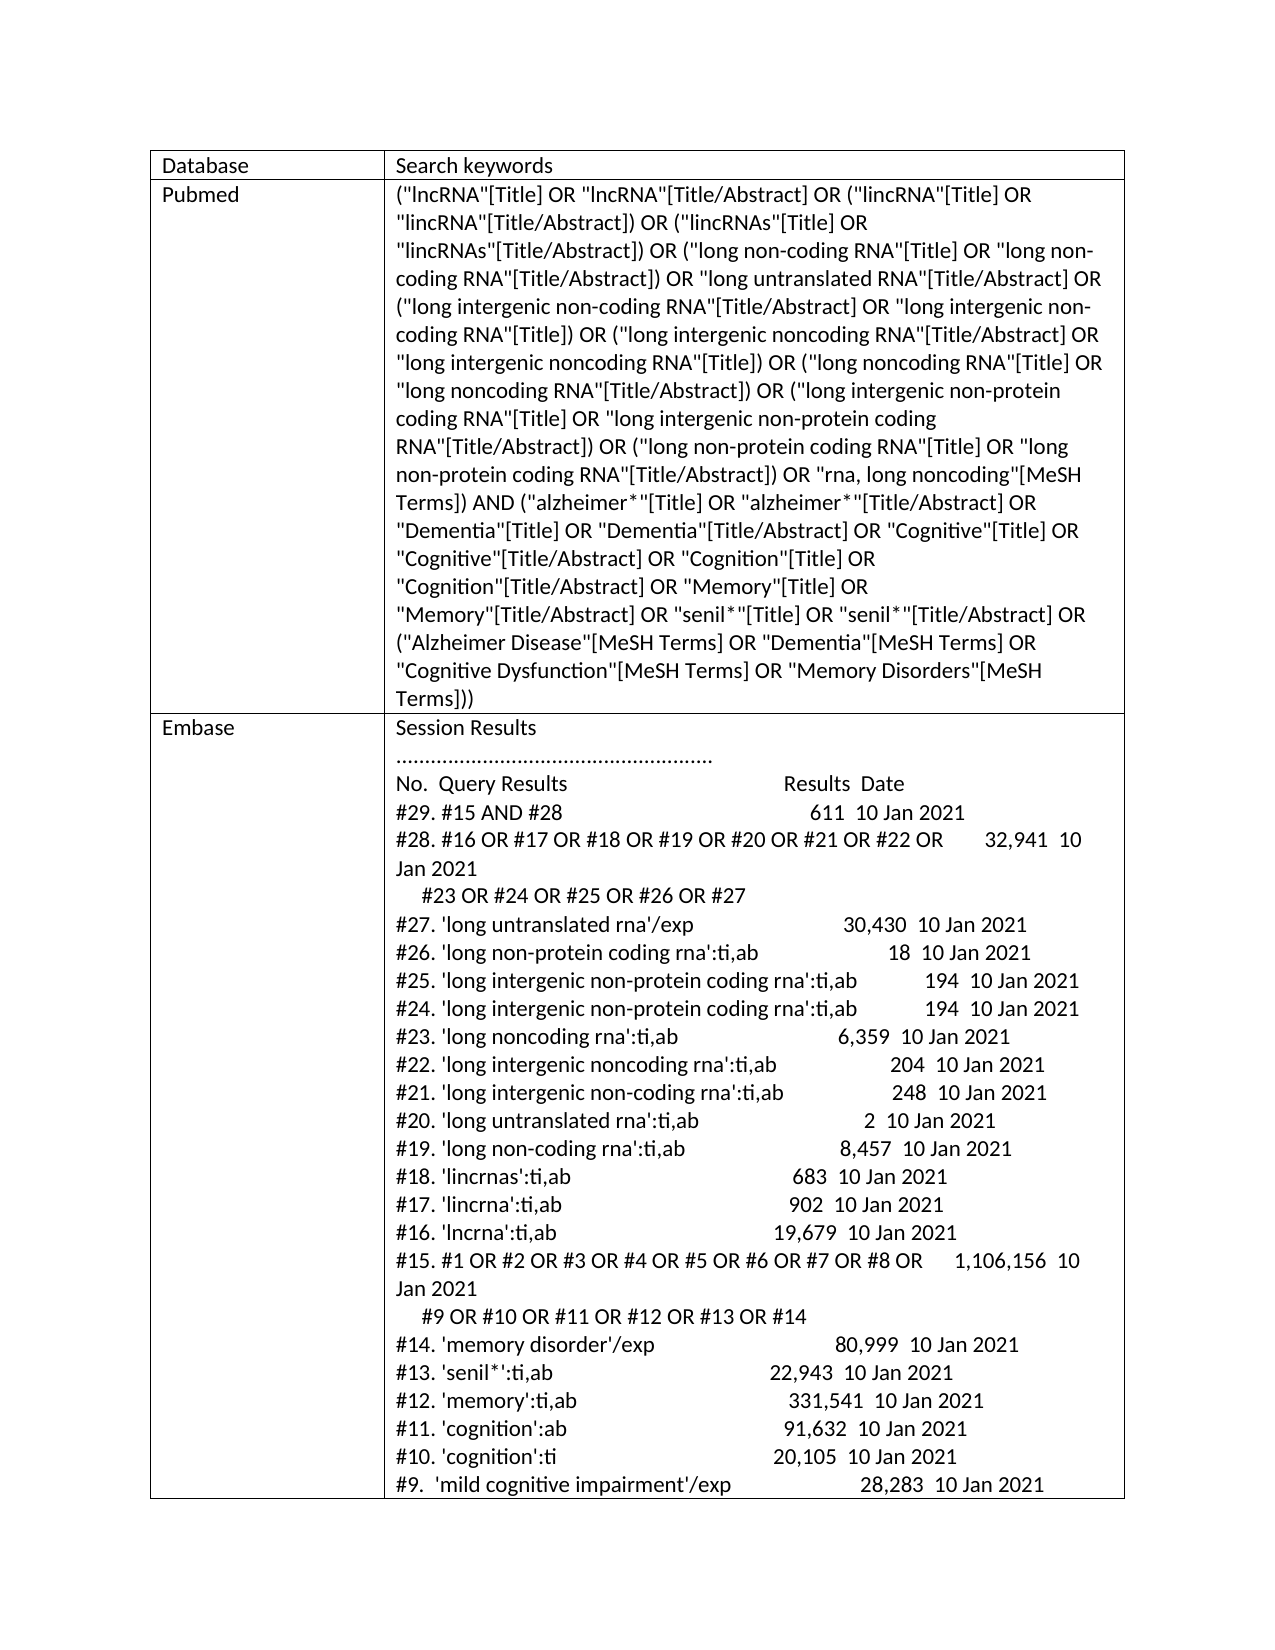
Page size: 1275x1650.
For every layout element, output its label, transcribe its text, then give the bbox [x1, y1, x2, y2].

table_header Database [151, 151, 384, 179]
table_header Search keywords [385, 151, 1124, 179]
table_cell Pubmed [151, 180, 384, 712]
table_cell Embase [151, 714, 384, 1498]
table_cell ("lncRNA"[Title] OR "lncRNA"[Title/Abstract] OR ("lincRNA"[Title] OR "lincRNA"[Title/Abstract]) OR ("lincRNAs"[Title] OR "lincRNAs"[Title/Abstract]) OR ("long non-coding RNA"[Title] OR "long non-coding RNA"[Title/Abstract]) OR "long untranslated RNA"[Title/Abstract] OR ("long intergenic non-coding RNA"[Title/Abstract] OR "long intergenic non-coding RNA"[Title]) OR ("long intergenic noncoding RNA"[Title/Abstract] OR "long intergenic noncoding RNA"[Title]) OR ("long noncoding RNA"[Title] OR "long noncoding RNA"[Title/Abstract]) OR ("long intergenic non-protein coding RNA"[Title] OR "long intergenic non-protein coding RNA"[Title/Abstract]) OR ("long non-protein coding RNA"[Title] OR "long non-protein coding RNA"[Title/Abstract]) OR "rna, long noncoding"[MeSH Terms]) AND ("alzheimer*"[Title] OR "alzheimer*"[Title/Abstract] OR "Dementia"[Title] OR "Dementia"[Title/Abstract] OR "Cognitive"[Title] OR "Cognitive"[Title/Abstract] OR "Cognition"[Title] OR "Cognition"[Title/Abstract] OR "Memory"[Title] OR "Memory"[Title/Abstract] OR "senil*"[Title] OR "senil*"[Title/Abstract] OR ("Alzheimer Disease"[MeSH Terms] OR "Dementia"[MeSH Terms] OR "Cognitive Dysfunction"[MeSH Terms] OR "Memory Disorders"[MeSH Terms])) [385, 180, 1124, 712]
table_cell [385, 714, 1124, 1498]
